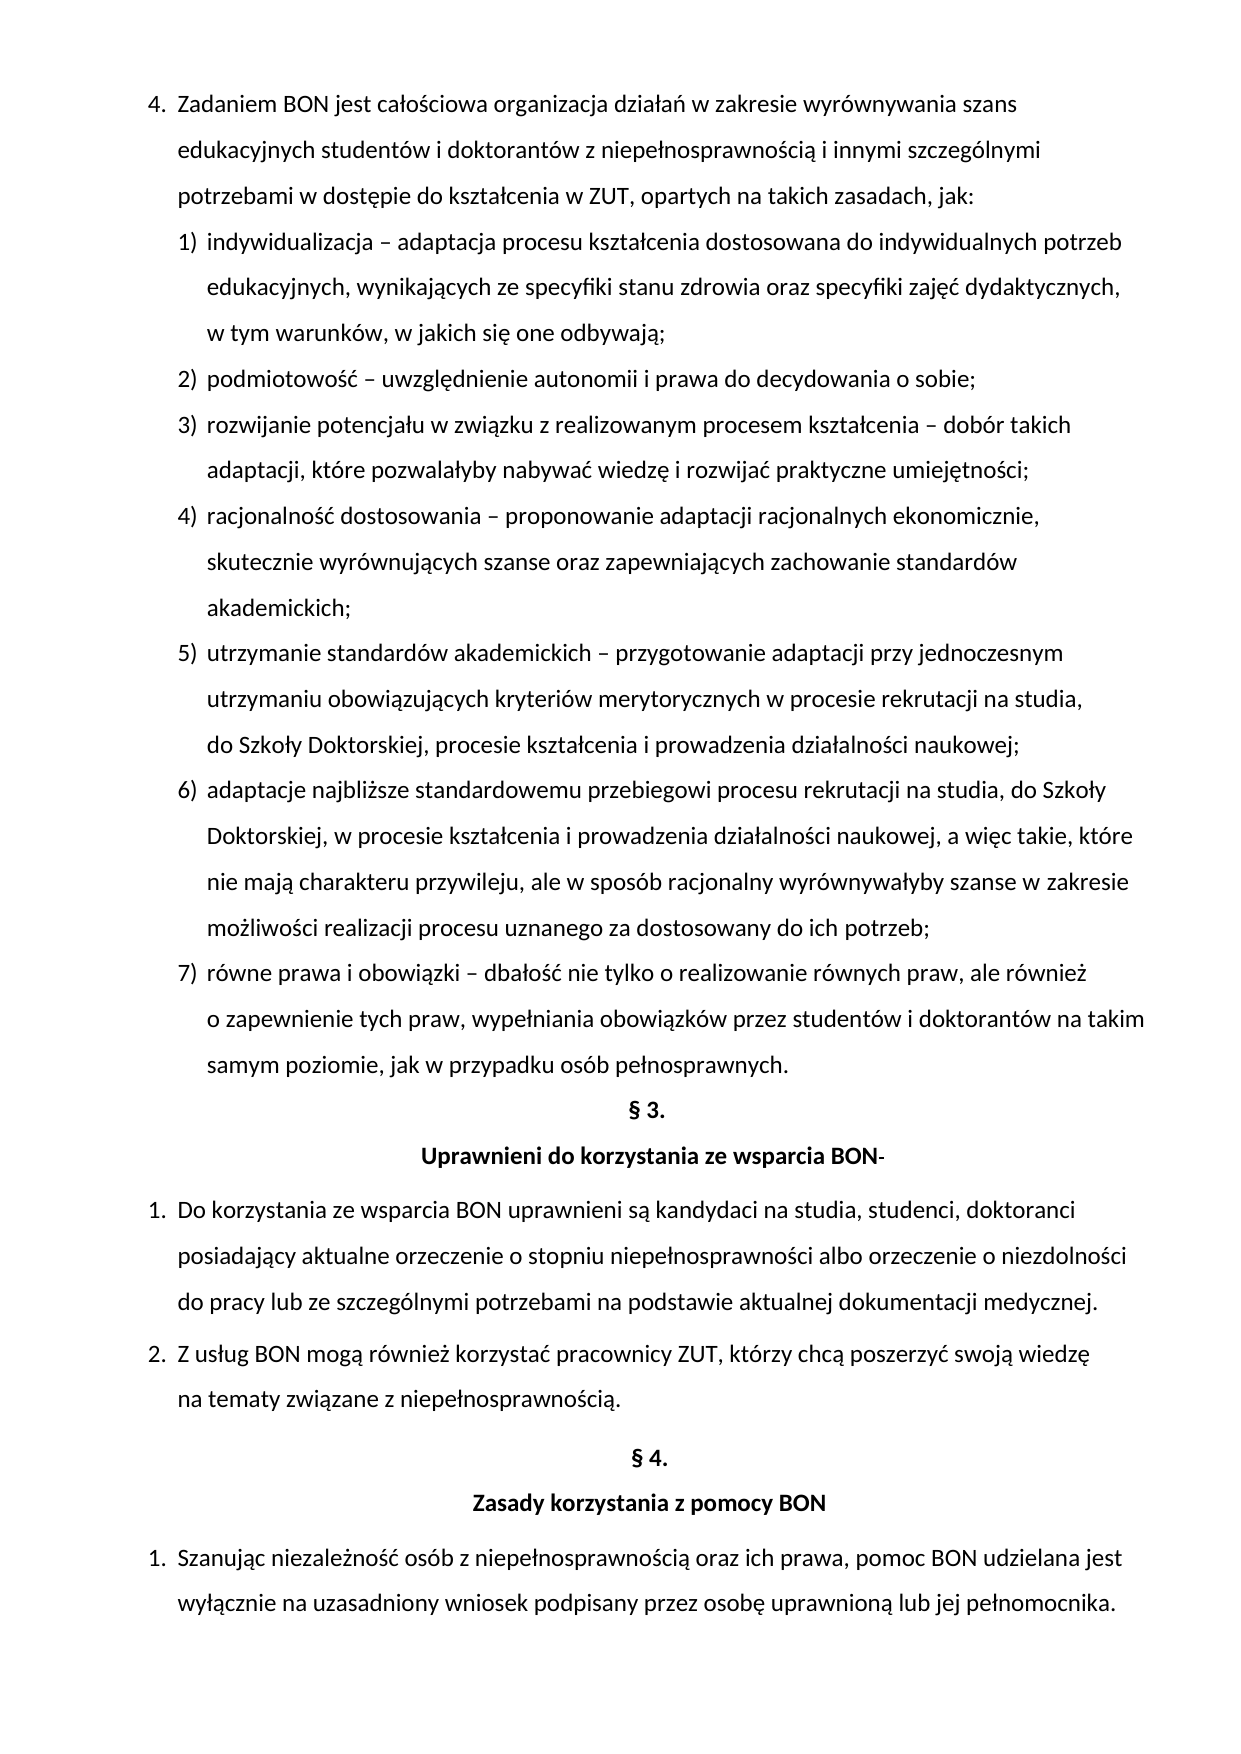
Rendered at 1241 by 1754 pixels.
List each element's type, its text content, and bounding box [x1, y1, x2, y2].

list Szanując niezależność osób z niepełnosprawnością oraz ich prawa, pomoc BON udzielana jest wyłącznie na uzasadniony wniosek podpisany przez osobę uprawnioną lub jej pełnomocnika. [148, 1542, 1152, 1618]
list równe prawa i obowiązki – dbałość nie tylko o realizowanie równych praw, ale również o zapewnienie tych praw, wypełniania obowiązków przez studentów i doktorantów na takim samym poziomie, jak w przypadku osób pełnosprawnych. [177, 957, 1152, 1079]
subtitle § 4. Zasady korzystania z pomocy BON [148, 1442, 1152, 1518]
list Do korzystania ze wsparcia BON uprawnieni są kandydaci na studia, studenci, doktoranci posiadający aktualne orzeczenie o stopniu niepełnosprawności albo orzeczenie o niezdolności do pracy lub ze szczególnymi potrzebami na podstawie aktualnej dokumentacji medycznej. [148, 1194, 1152, 1316]
list Z usług BON mogą również korzystać pracownicy ZUT, którzy chcą poszerzyć swoją wiedzę na tematy związane z niepełnosprawnością. [148, 1338, 1152, 1414]
list adaptacje najbliższe standardowemu przebiegowi procesu rekrutacji na studia, do Szkoły Doktorskiej, w procesie kształcenia i prowadzenia działalności naukowej, a więc takie, które nie mają charakteru przywileju, ale w sposób racjonalny wyrównywałyby szanse w zakresie możliwości realizacji procesu uznanego za dostosowany do ich potrzeb; [177, 774, 1152, 942]
list utrzymanie standardów akademickich – przygotowanie adaptacji przy jednoczesnym utrzymaniu obowiązujących kryteriów merytorycznych w procesie rekrutacji na studia, do Szkoły Doktorskiej, procesie kształcenia i prowadzenia działalności naukowej; [177, 637, 1152, 759]
list Zadaniem BON jest całościowa organizacja działań w zakresie wyrównywania szans edukacyjnych studentów i doktorantów z niepełnosprawnością i innymi szczególnymi potrzebami w dostępie do kształcenia w ZUT, opartych na takich zasadach, jak: [148, 89, 1152, 211]
subtitle § 3. Uprawnieni do korzystania ze wsparcia BON [148, 1095, 1152, 1171]
list podmiotowość – uwzględnienie autonomii i prawa do decydowania o sobie; [177, 363, 1152, 393]
list racjonalność dostosowania – proponowanie adaptacji racjonalnych ekonomicznie, skutecznie wyrównujących szanse oraz zapewniających zachowanie standardów akademickich; [177, 500, 1152, 622]
list indywidualizacja – adaptacja procesu kształcenia dostosowana do indywidualnych potrzeb edukacyjnych, wynikających ze specyfiki stanu zdrowia oraz specyfiki zajęć dydaktycznych, w tym warunków, w jakich się one odbywają; [177, 226, 1152, 348]
list rozwijanie potencjału w związku z realizowanym procesem kształcenia – dobór takich adaptacji, które pozwalałyby nabywać wiedzę i rozwijać praktyczne umiejętności; [177, 409, 1152, 485]
